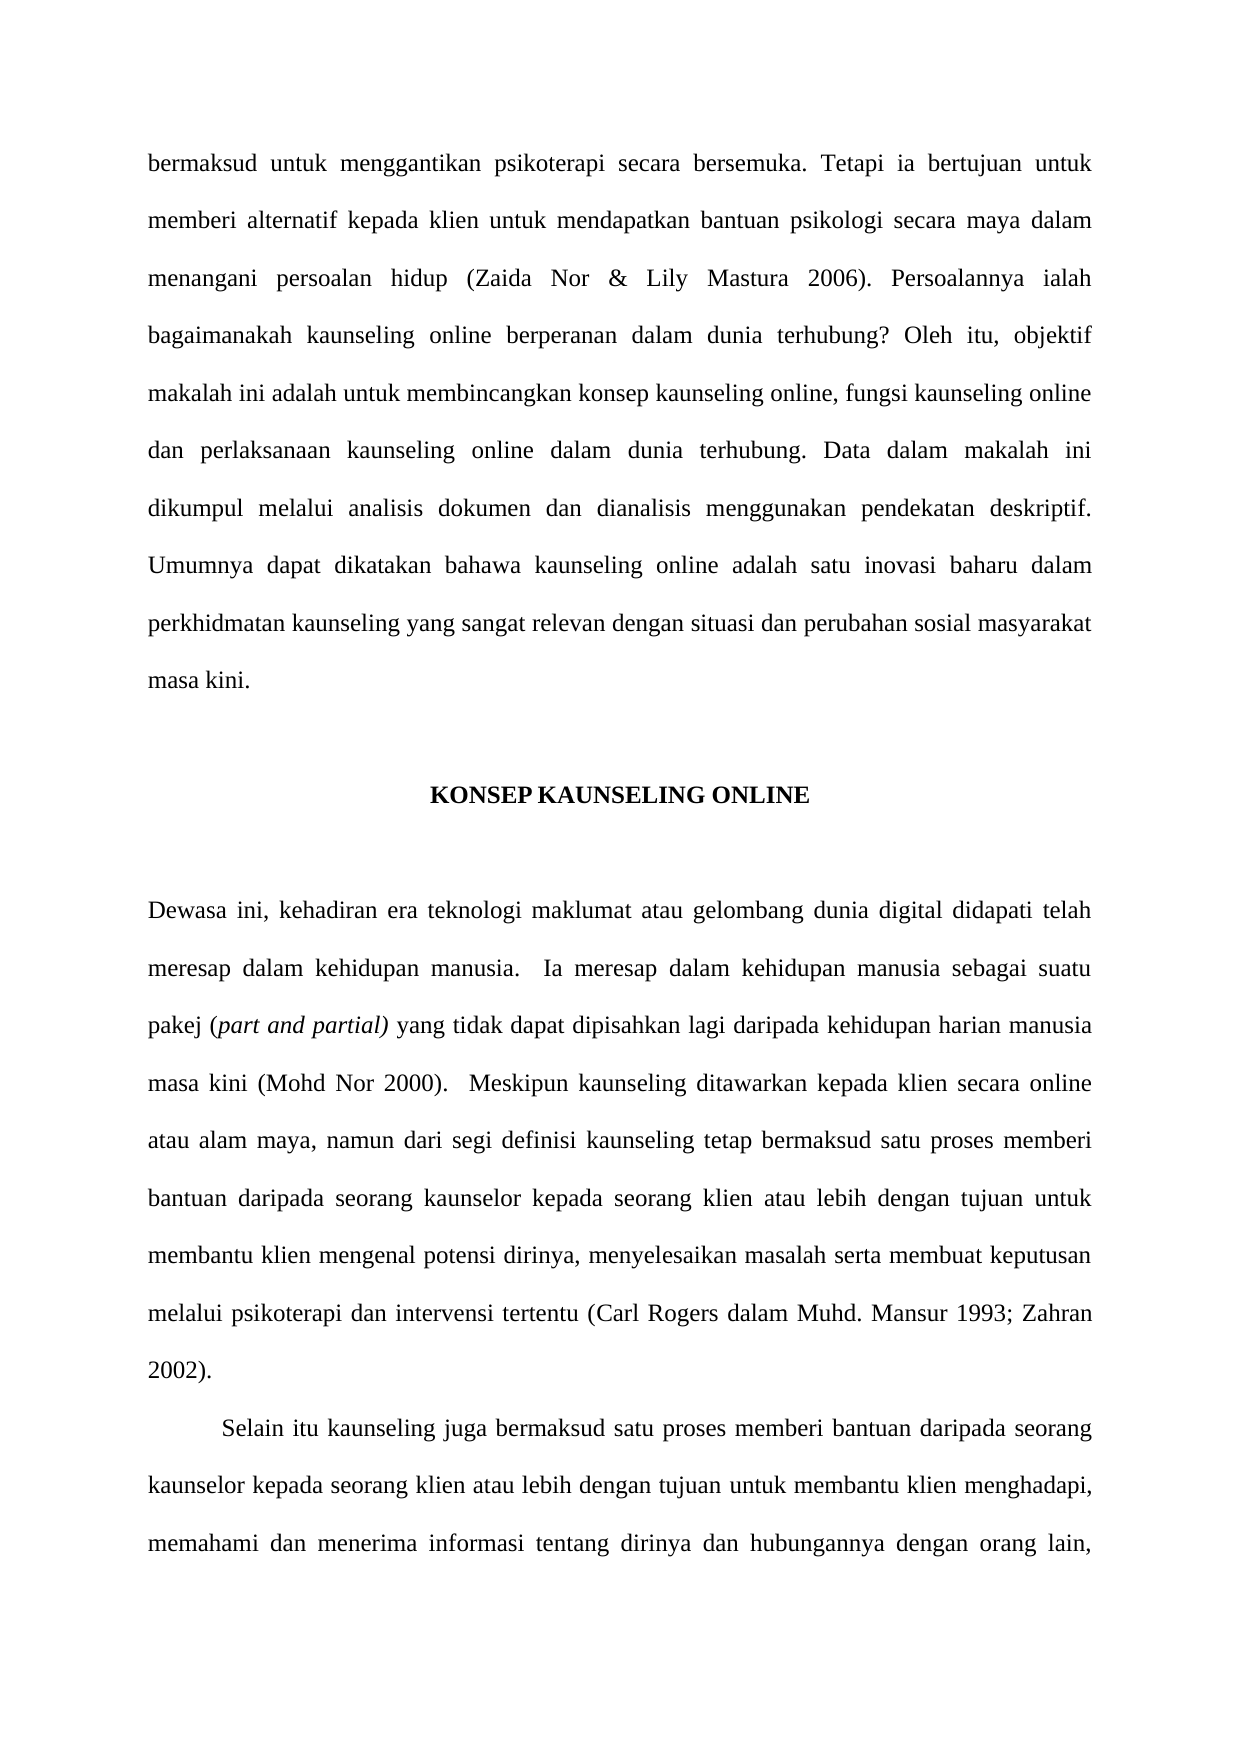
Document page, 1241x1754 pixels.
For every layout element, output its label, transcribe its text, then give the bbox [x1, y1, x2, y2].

text Dewasa ini, kehadiran era teknologi maklumat atau gelombang dunia digital didapati telah meresap dalam kehidupan manusia. Ia meresap dalam kehidupan manusia sebagai suatu pakej (part and partial) yang tidak dapat dipisahkan lagi daripada kehidupan harian manusia masa kini (Mohd Nor 2000). Meskipun kaunseling ditawarkan kepada klien secara online atau alam maya, namun dari segi definisi kaunseling tetap bermaksud satu proses memberi bantuan daripada seorang kaunselor kepada seorang klien atau lebih dengan tujuan untuk membantu klien mengenal potensi dirinya, menyelesaikan masalah serta membuat keputusan melalui psikoterapi dan intervensi tertentu (Carl Rogers dalam Muhd. Mansur 1993; Zahran 2002). [148, 895, 1093, 1384]
text KONSEP KAUNSELING ONLINE [148, 780, 1093, 809]
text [148, 148, 1093, 694]
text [148, 1413, 1093, 1556]
